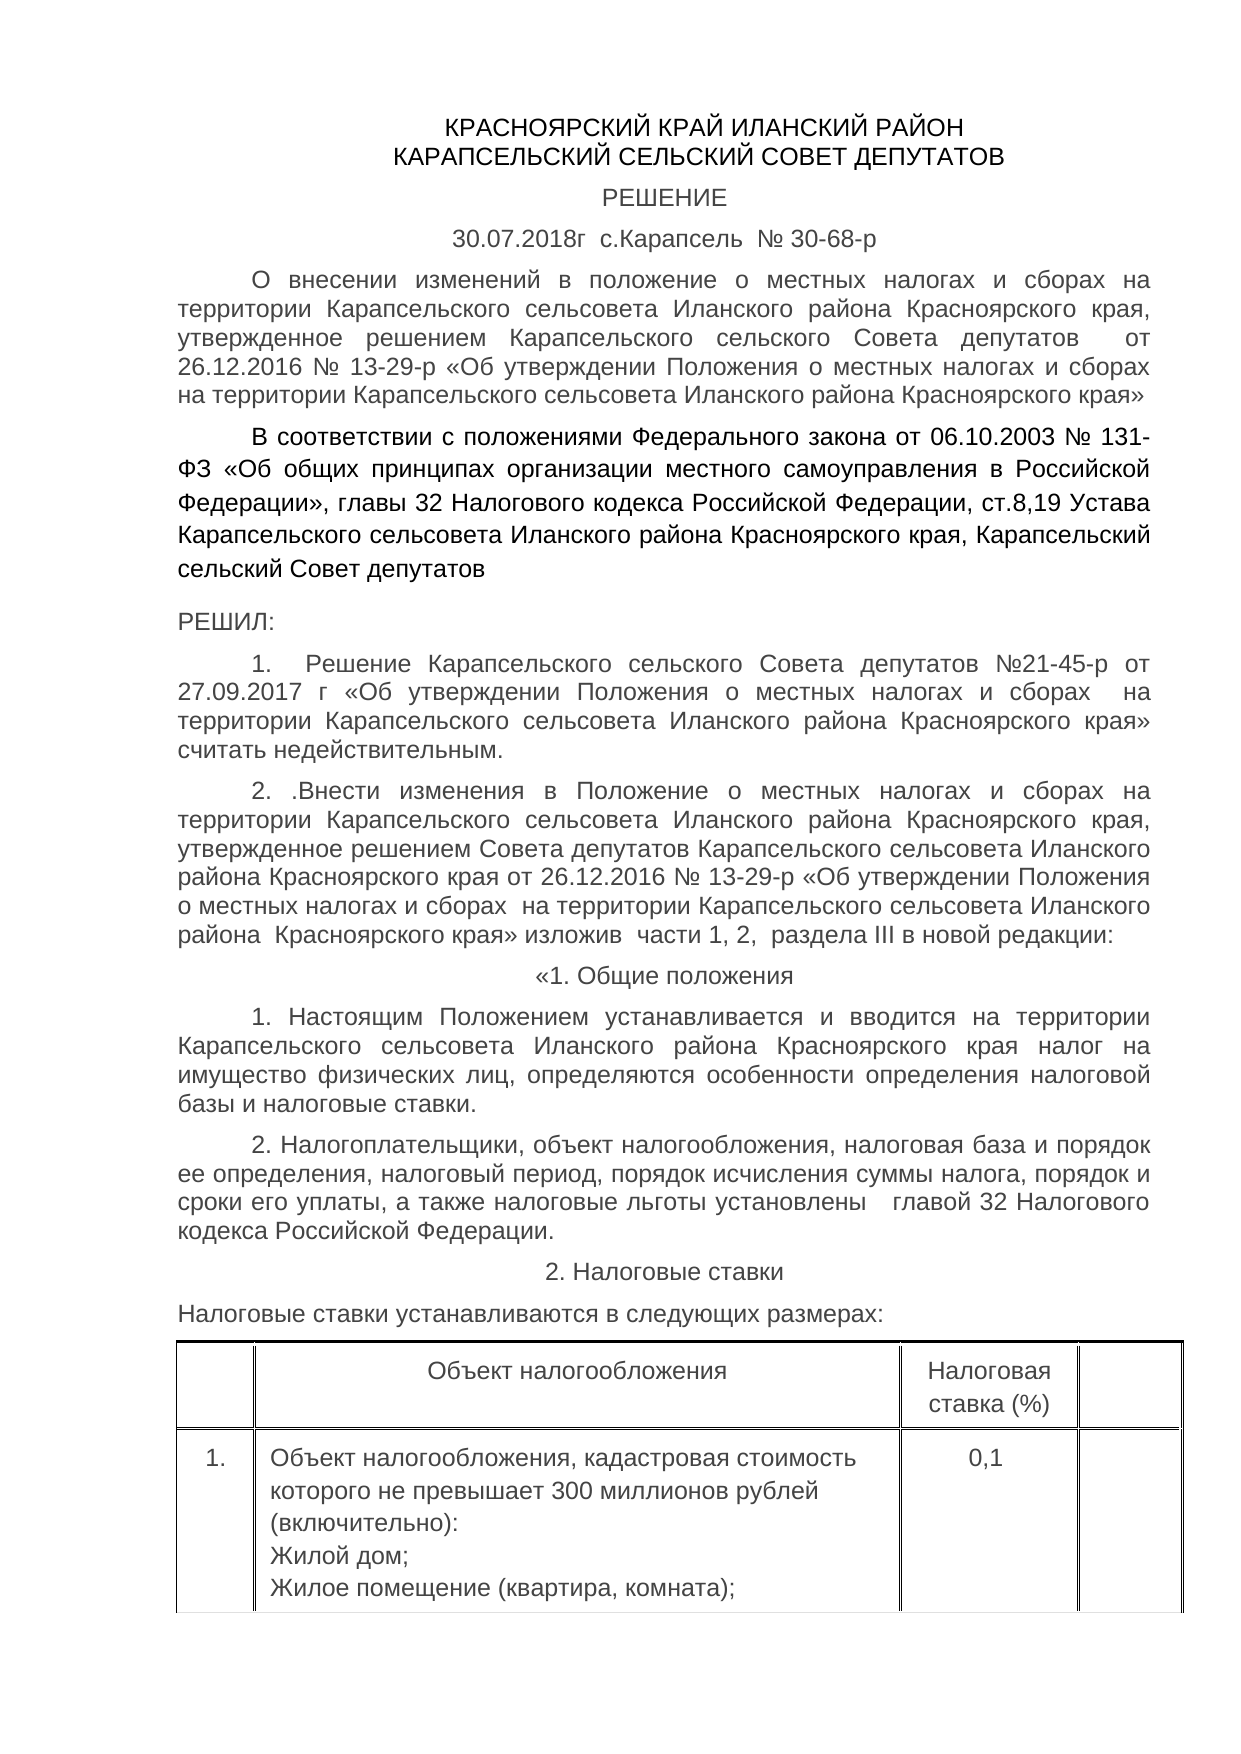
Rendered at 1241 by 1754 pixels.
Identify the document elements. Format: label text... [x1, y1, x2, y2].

title КРАСНОЯРСКИЙ КРАЙ ИЛАНСКИЙ РАЙОН [177, 113, 1231, 141]
table_cell [1078, 1427, 1182, 1611]
text РЕШИЛ: [177, 607, 1152, 636]
table_header [1078, 1343, 1181, 1427]
table_header [177, 1343, 254, 1427]
text 1. Решение Карапсельского сельского Совета депутатов №21-45-р от 27.09.2017 г «Об утверждении Положения о местных налогах и сборах на территории Карапсельского сельсовета Иланского района Красноярского края» считать недействительным. [177, 649, 1152, 764]
text «1. Общие положения [177, 961, 1152, 990]
table_cell 0,1 [902, 1430, 1077, 1611]
text 1. Настоящим Положением устанавливается и вводится на территории Карапсельского сельсовета Иланского района Красноярского края налог на имущество физических лиц, определяются особенности определения налоговой базы и налоговые ставки. [177, 1002, 1152, 1117]
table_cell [256, 1430, 899, 1611]
text 2. Налоговые ставки [177, 1257, 1152, 1286]
table_header Налоговая ставка (%) [900, 1342, 1078, 1427]
text 2. .Внести изменения в Положение о местных налогах и сборах на территории Карапсельского сельсовета Иланского района Красноярского края, утвержденное решением Совета депутатов Карапсельского сельсовета Иланского района Красноярского края от 26.12.2016 № 13-29-р «Об утверждении Положения о местных налогах и сборах на территории Карапсельского сельсовета Иланского района Красноярского края» изложив части 1, 2, раздела III в новой редакции: [177, 776, 1152, 949]
text 2. Налогоплательщики, объект налогообложения, налоговая база и порядок ее определения, налоговый период, порядок исчисления суммы налога, порядок и сроки его уплаты, а также налоговые льготы установлены главой 32 Налогового кодекса Российской Федерации. [177, 1130, 1152, 1245]
text О внесении изменений в положение о местных налогах и сборах на территории Карапсельского сельсовета Иланского района Красноярского края, утвержденное решением Карапсельского сельского Совета депутатов от 26.12.2016 № 13-29-р «Об утверждении Положения о местных налогах и сборах на территории Карапсельского сельсовета Иланского района Красноярского края» [177, 265, 1152, 409]
text В соответствии с положениями Федерального закона от 06.10.2003 № 131-ФЗ «Об общих принципах организации местного самоуправления в Российской Федерации», главы 32 Налогового кодекса Российской Федерации, ст.8,19 Устава Карапсельского сельсовета Иланского района Красноярского края, Карапсельский сельский Совет депутатов [177, 421, 1152, 582]
text Налоговые ставки устанавливаются в следующих размерах: [177, 1299, 1152, 1327]
table_cell 1. [177, 1430, 253, 1611]
subtitle КАРАПСЕЛЬСКИЙ СЕЛЬСКИЙ СОВЕТ ДЕПУТАТОВ [177, 141, 1152, 170]
text 30.07.2018г с.Карапсель № 30-68-р [177, 224, 1152, 253]
table_header Объект налогообложения [254, 1342, 900, 1427]
text РЕШЕНИЕ [177, 183, 1152, 211]
